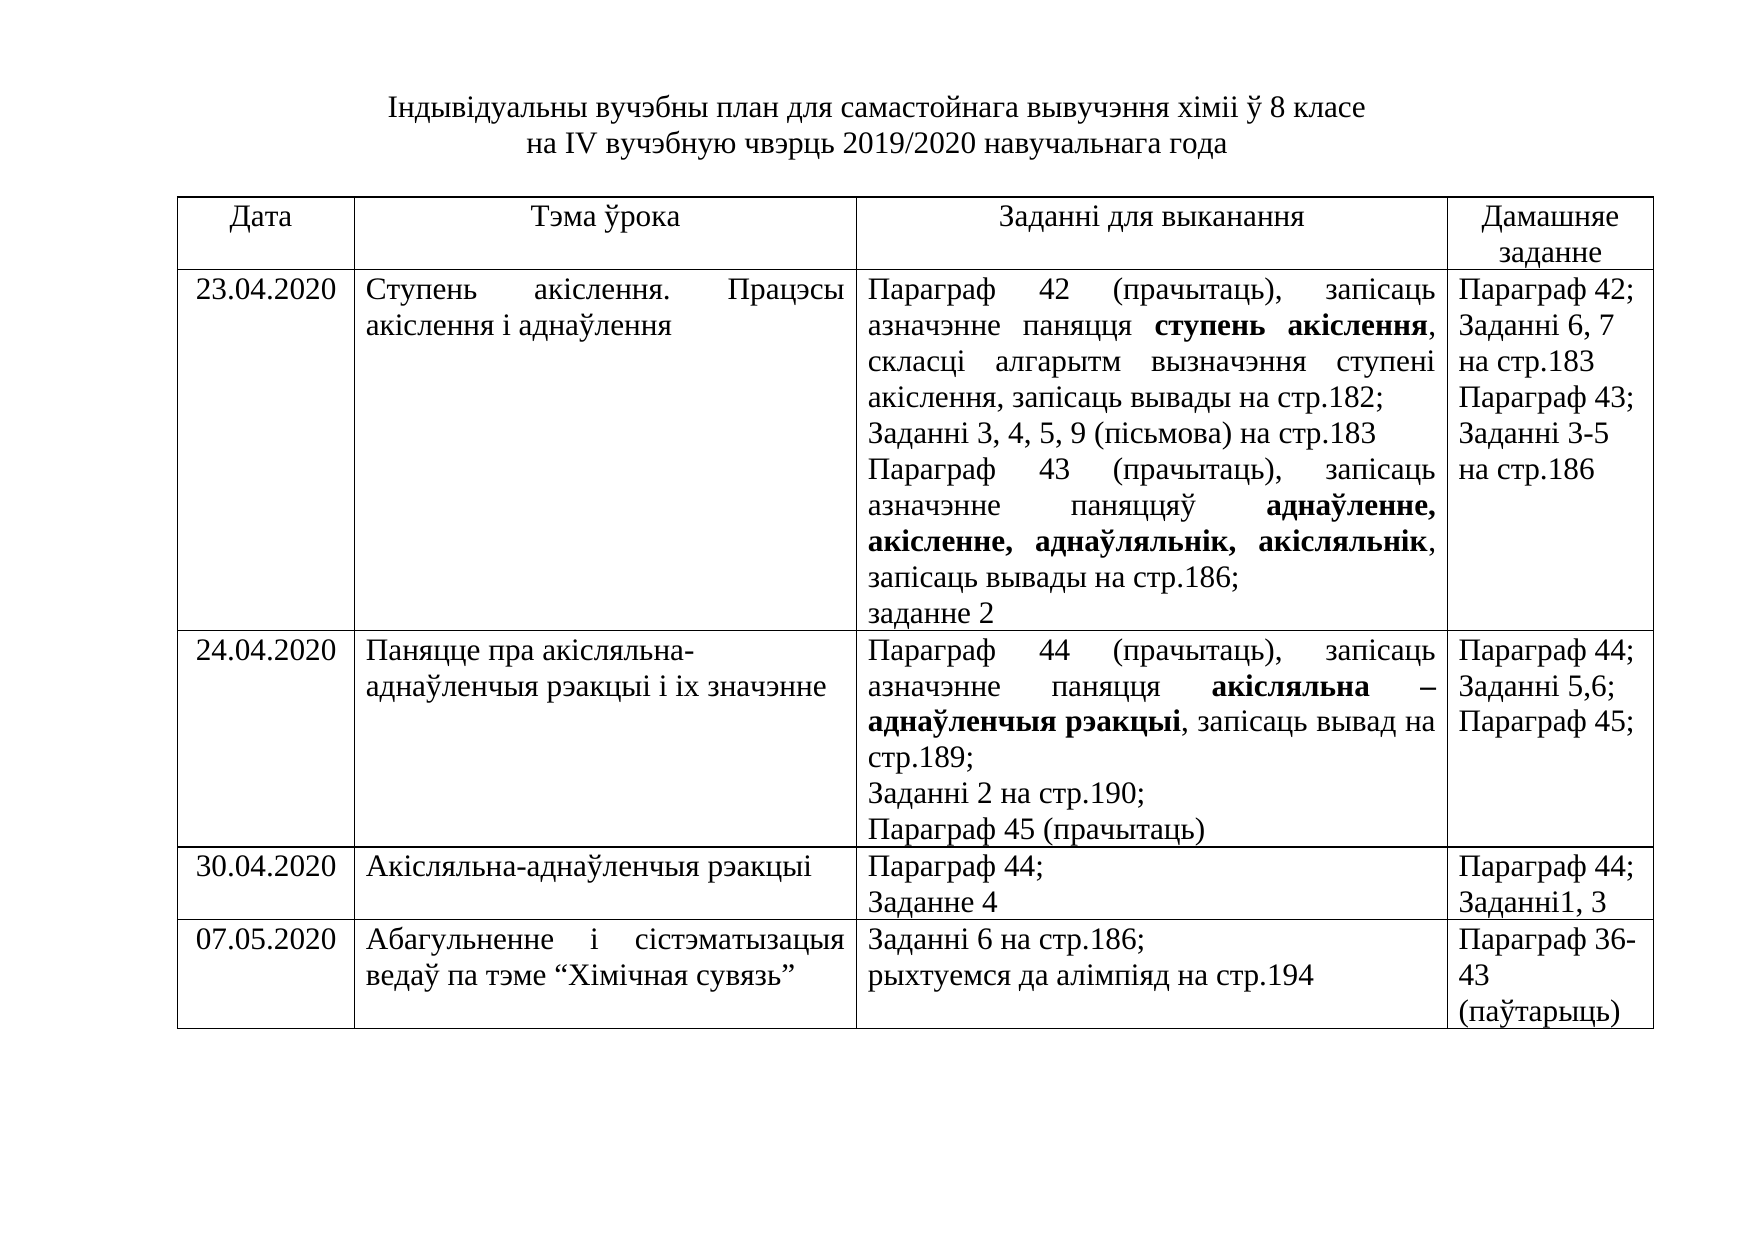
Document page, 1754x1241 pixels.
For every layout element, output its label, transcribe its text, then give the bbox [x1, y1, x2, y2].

text на ІV вучэбную чвэрць 2019/2020 навучальнага года [118, 124, 1636, 161]
table_header Заданні для выканання [857, 198, 1447, 269]
table_cell Параграф 44; Заданні 5,6; Параграф 45; [1448, 631, 1653, 846]
table_cell Паняцце пра акісляльна-аднаўленчыя рэакцыі і іх значэнне [355, 631, 856, 846]
table_cell 23.04.2020 [178, 270, 354, 630]
table_header Тэма ўрока [355, 198, 856, 269]
table_cell Параграф 42; Заданні 6, 7 на стр.183 Параграф 43; Заданні 3-5 на стр.186 [1448, 270, 1653, 630]
table_cell Акісляльна-аднаўленчыя рэакцыі [355, 848, 856, 919]
table_cell Заданні 6 на стр.186; рыхтуемся да алімпіяд на стр.194 [857, 920, 1447, 1028]
text Індывідуальны вучэбны план для самастойнага вывучэння хіміі ў 8 класе [118, 89, 1636, 124]
table_cell Абагульненне і сістэматызацыя ведаў па тэме “Хімічная сувязь” [355, 920, 856, 1028]
table_cell 30.04.2020 [178, 848, 354, 919]
table_header Дата [178, 198, 354, 269]
table_cell Параграф 42 (прачытаць), запісаць азначэнне паняцця ступень акіслення, скласці алгарытм вызначэння ступені акіслення, запісаць вывады на стр.182; Заданні 3, 4, 5, 9 (пісьмова) на стр.183 Параграф 43 (прачытаць), запісаць азначэнне паняццяў аднаўленне, акісленне, аднаўляльнік, акісляльнік, запісаць вывады на стр.186; заданне 2 [857, 270, 1447, 630]
table_cell Параграф 36-43 (паўтарыць) [1448, 920, 1653, 1028]
table_cell Параграф 44; Заданні1, 3 [1448, 848, 1653, 919]
table_cell 24.04.2020 [178, 631, 354, 846]
table_cell 07.05.2020 [178, 920, 354, 1028]
table_header Дамашняе заданне [1448, 198, 1653, 269]
table_cell Ступень акіслення. Працэсы акіслення і аднаўлення [355, 270, 856, 630]
table_cell Параграф 44 (прачытаць), запісаць азначэнне паняцця акісляльна – аднаўленчыя рэакцыі, запісаць вывад на стр.189; Заданні 2 на стр.190; Параграф 45 (прачытаць) [857, 631, 1447, 846]
table_cell Параграф 44; Заданне 4 [857, 848, 1447, 919]
